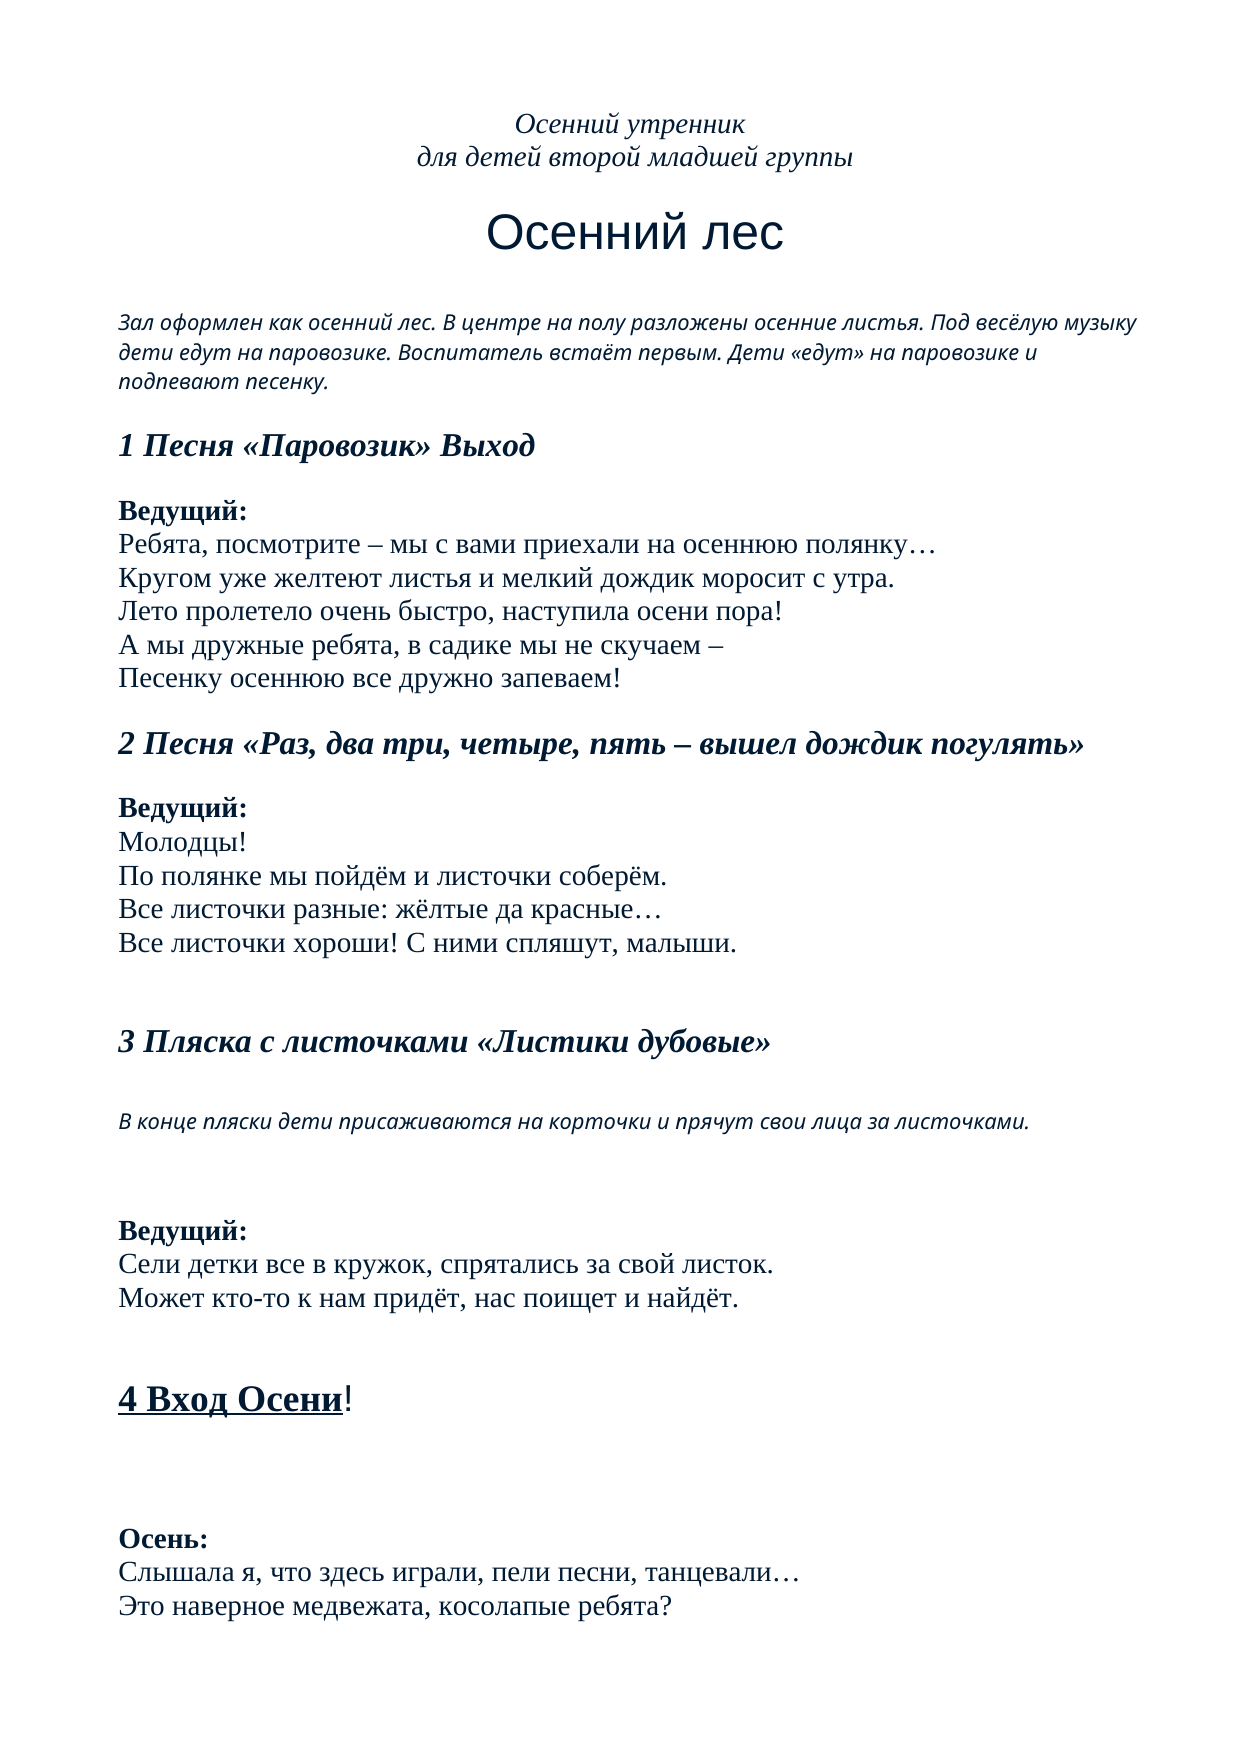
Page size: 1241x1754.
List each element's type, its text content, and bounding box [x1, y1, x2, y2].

text 1 Песня «Паровозик» Выход [118, 425, 1152, 463]
text 2 Песня «Раз, два три, четыре, пять – вышел дождик погулять» [118, 723, 1152, 761]
text Ведущий: [118, 791, 1152, 824]
text Слышала я, что здесь играли, пели песни, танцевали… Это наверное медвежата, косолапые ребята? [118, 1554, 1152, 1621]
text Молодцы! [118, 824, 1152, 858]
text Осенний лес [118, 202, 1152, 260]
text Осень: [118, 1521, 1152, 1554]
text Сели детки все в кружок, спрятались за свой листок. Может кто-то к нам придёт, нас поищет и найдёт. [118, 1246, 1152, 1313]
text Ведущий: [118, 493, 1152, 526]
text Зал оформлен как осенний лес. В центре на полу разложены осенние листья. Под весёлую музыку дети едут на паровозике. Воспитатель встаёт первым. Дети «едут» на паровозике и подпевают песенку. [118, 307, 1152, 396]
text В конце пляски дети присаживаются на корточки и прячут свои лица за листочками. [118, 1106, 1152, 1136]
text По полянке мы пойдём и листочки соберём. Все листочки разные: жёлтые да красные… Все листочки хороши! С ними спляшут, малыши. [118, 858, 1152, 958]
text Ребята, посмотрите – мы с вами приехали на осеннюю полянку… Кругом уже желтеют листья и мелкий дождик моросит с утра. Лето пролетело очень быстро, наступила осени пора! А мы дружные ребята, в садике мы не скучаем – Песенку осеннюю все дружно запеваем! [118, 526, 1152, 694]
text Ведущий: [118, 1213, 1152, 1246]
text 3 Пляска с листочками «Листики дубовые» [118, 1021, 1152, 1059]
text 4 Вход Осени! [118, 1376, 1152, 1419]
text Осенний утренник для детей второй младшей группы [118, 106, 1152, 173]
